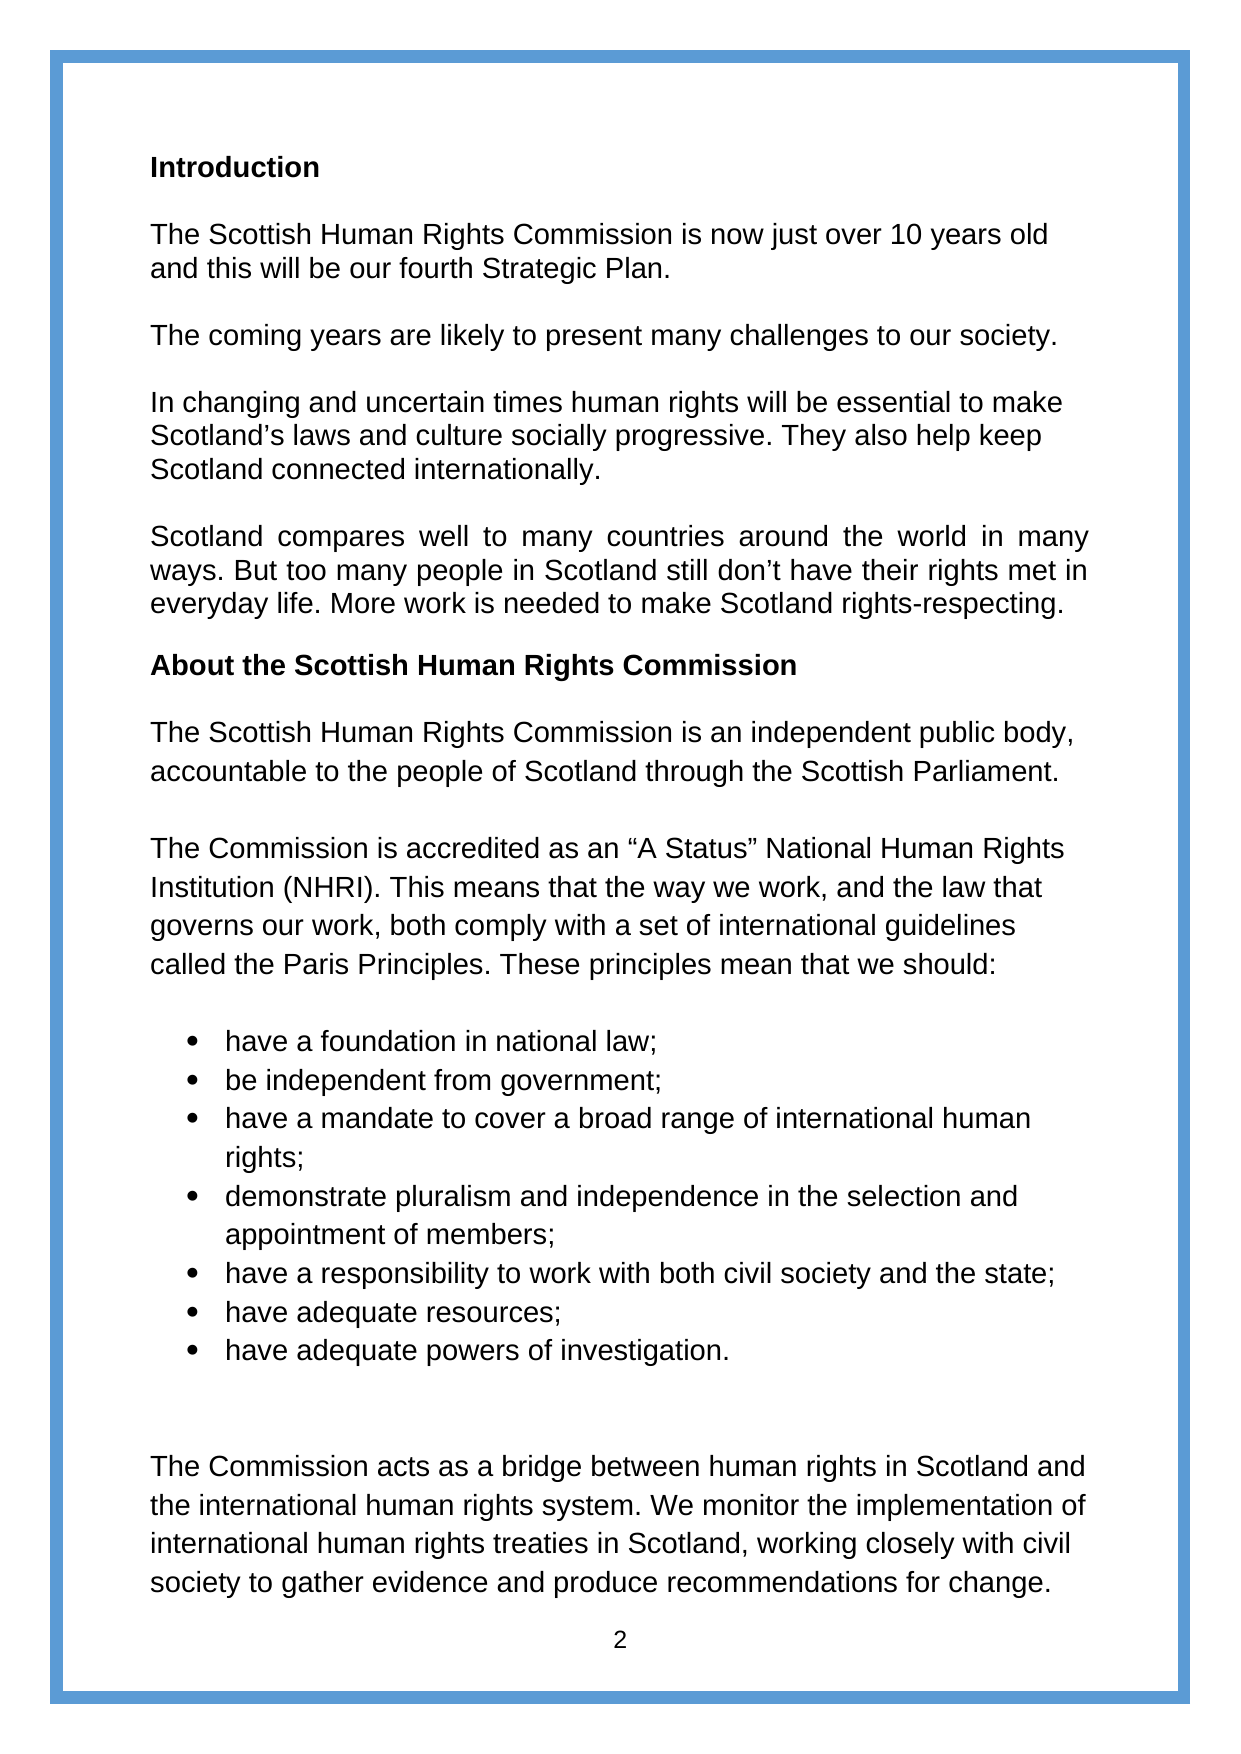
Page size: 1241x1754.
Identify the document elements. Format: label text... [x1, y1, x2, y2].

text The coming years are likely to present many challenges to our society. [150, 318, 1090, 351]
list demonstrate pluralism and independence in the selection and appointment of members; [187, 1178, 1090, 1251]
list have adequate resources; [187, 1294, 1090, 1328]
text The Commission acts as a bridge between human rights in Scotland and the international human rights system. We monitor the implementation of international human rights treaties in Scotland, working closely with civil society to gather evidence and produce recommendations for change. [150, 1449, 1090, 1598]
list have a foundation in national law; [187, 1024, 1090, 1057]
text In changing and uncertain times human rights will be essential to make Scotland’s laws and culture socially progressive. They also help keep Scotland connected internationally. [150, 385, 1090, 485]
text The Commission is accredited as an “A Status” National Human Rights Institution (NHRI). This means that the way we work, and the law that governs our work, both comply with a set of international guidelines called the Paris Principles. These principles mean that we should: [150, 831, 1090, 980]
list be independent from government; [187, 1062, 1090, 1096]
text The Scottish Human Rights Commission is an independent public body, accountable to the people of Scotland through the Scottish Parliament. [150, 715, 1090, 787]
text Scotland compares well to many countries around the world in many ways. But too many people in Scotland still don’t have their rights met in everyday life. More work is needed to make Scotland rights-respecting. [150, 519, 1090, 619]
list have adequate powers of investigation. [187, 1333, 1090, 1367]
text Introduction [150, 150, 1090, 183]
text The Scottish Human Rights Commission is now just over 10 years old and this will be our fourth Strategic Plan. [150, 217, 1090, 284]
text About the Scottish Human Rights Commission [150, 648, 1090, 682]
list have a mandate to cover a broad range of international human rights; [187, 1101, 1090, 1173]
list have a responsibility to work with both civil society and the state; [187, 1256, 1090, 1289]
